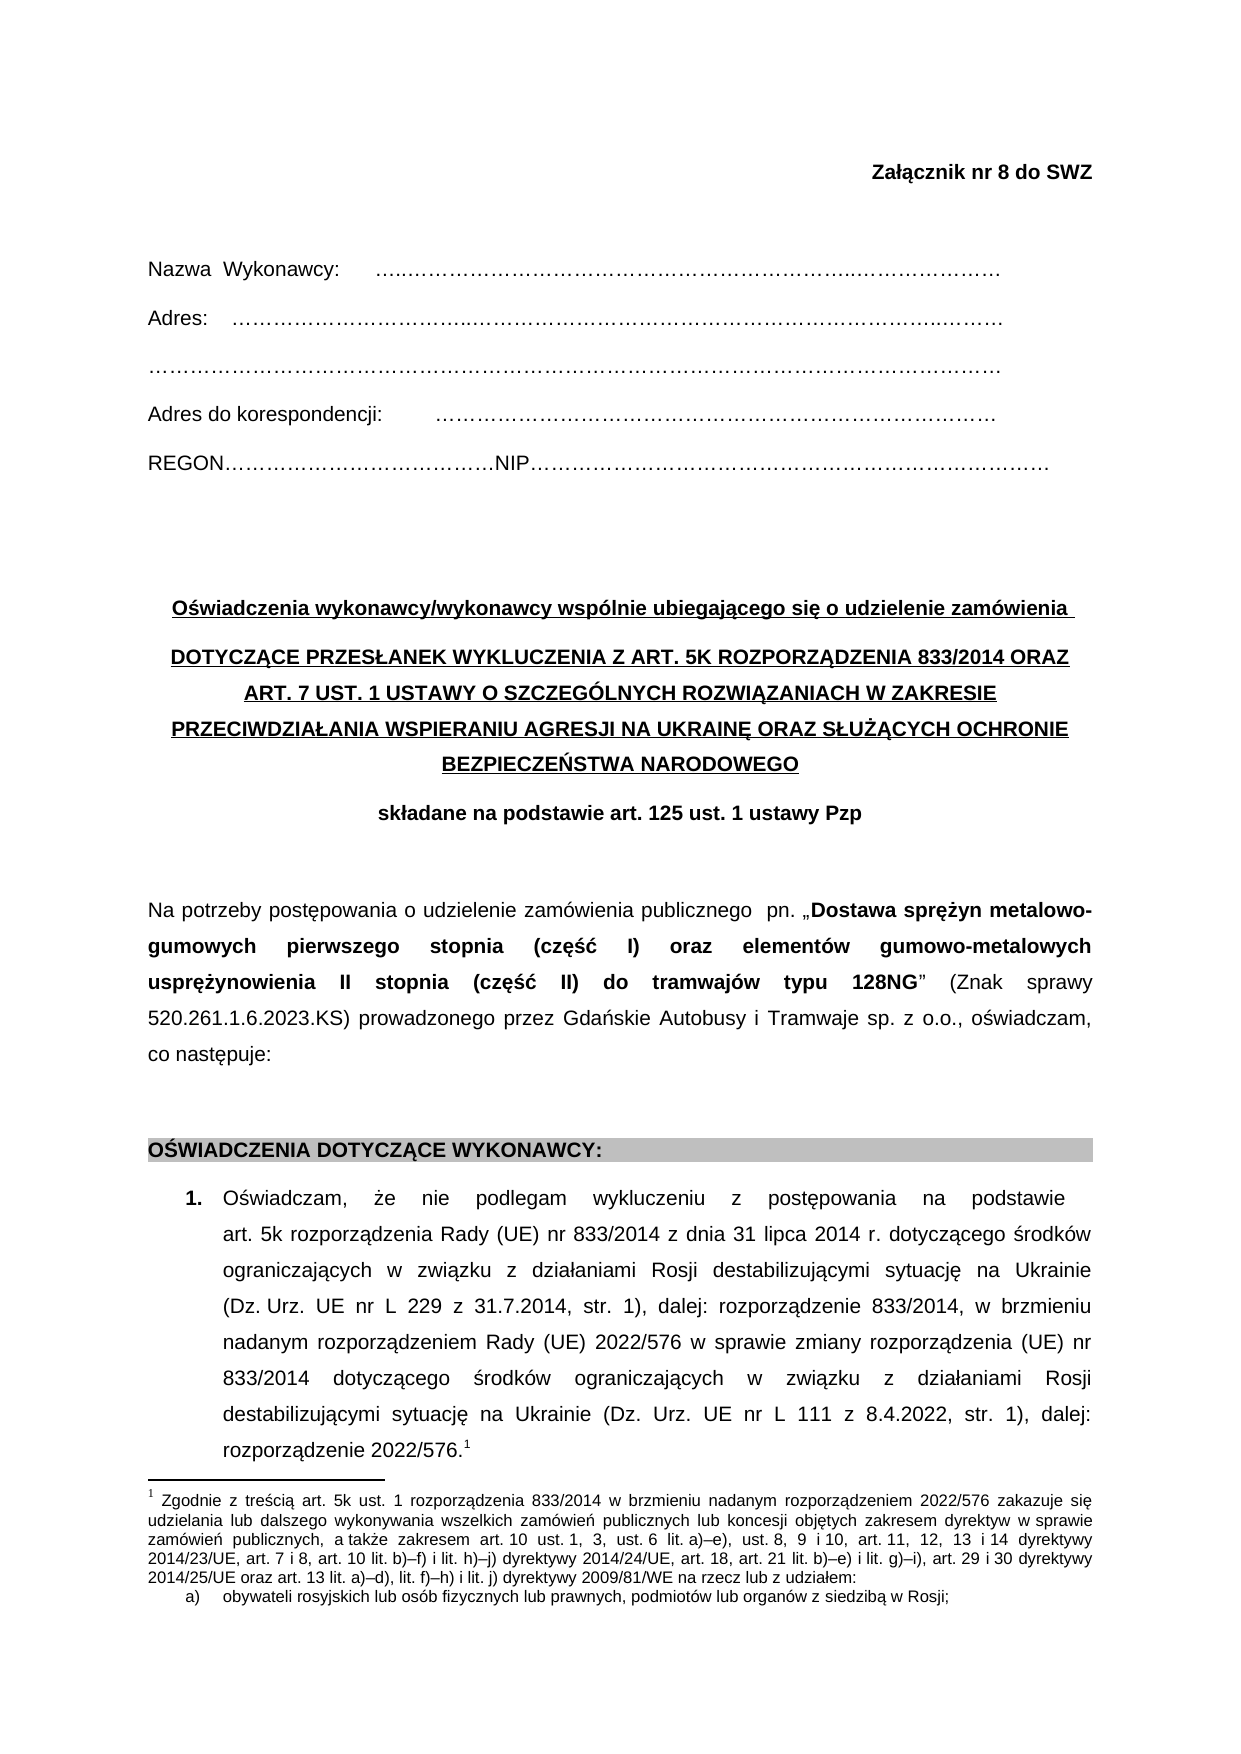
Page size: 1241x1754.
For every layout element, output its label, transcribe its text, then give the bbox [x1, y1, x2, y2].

list Oświadczam, że nie podlegam wykluczeniu z postępowania na podstawie art. 5k rozporządzenia Rady (UE) nr 833/2014 z dnia 31 lipca 2014 r. dotyczącego środków ograniczających w związku z działaniami Rosji destabilizującymi sytuację na Ukrainie (Dz. Urz. UE nr L 229 z 31.7.2014, str. 1), dalej: rozporządzenie 833/2014, w brzmieniu nadanym rozporządzeniem Rady (UE) 2022/576 w sprawie zmiany rozporządzenia (UE) nr 833/2014 dotyczącego środków ograniczających w związku z działaniami Rosji destabilizującymi sytuację na Ukrainie (Dz. Urz. UE nr L 111 z 8.4.2022, str. 1), dalej: rozporządzenie 2022/576. [185, 1186, 1093, 1462]
text Adres do korespondencji: ……………………………………………………………………… [148, 402, 1093, 426]
text Na potrzeby postępowania o udzielenie zamówienia publicznego pn. „Dostawa sprężyn metalowo-gumowych pierwszego stopnia (część I) oraz elementów gumowo-metalowych usprężynowienia II stopnia (część II) do tramwajów typu 128NG” (Znak sprawy 520.261.1.6.2023.KS) prowadzonego przez Gdańskie Autobusy i Tramwaje sp. z o.o., oświadczam, co następuje: [148, 898, 1093, 1065]
text DOTYCZĄCE PRZESŁANEK WYKLUCZENIA Z ART. 5K ROZPORZĄDZENIA 833/2014 ORAZ ART. 7 UST. 1 USTAWY o szczególnych rozwiązaniach w zakresie przeciwdziałania wspieraniu agresji na Ukrainę oraz służących ochronie bezpieczeństwa narodowego [148, 644, 1093, 776]
text REGON…………………………………NIP………………………………………………………………… [148, 451, 1093, 475]
text …………………………………………………………………………………………………………… [148, 354, 1093, 378]
text Nazwa Wykonawcy: …..………………………………………………………..………………… [148, 257, 1093, 281]
text OŚWIADCZENIA DOTYCZĄCE WYKONAWCY: [148, 1138, 1093, 1162]
text Oświadczenia wykonawcy/wykonawcy wspólnie ubiegającego się o udzielenie zamówienia [148, 596, 1093, 620]
text Adres: ……………………………..…………………………………………………………..……… [148, 305, 1093, 329]
text składane na podstawie art. 125 ust. 1 ustawy Pzp [148, 801, 1093, 825]
text Załącznik nr 8 do SWZ [148, 160, 1093, 184]
